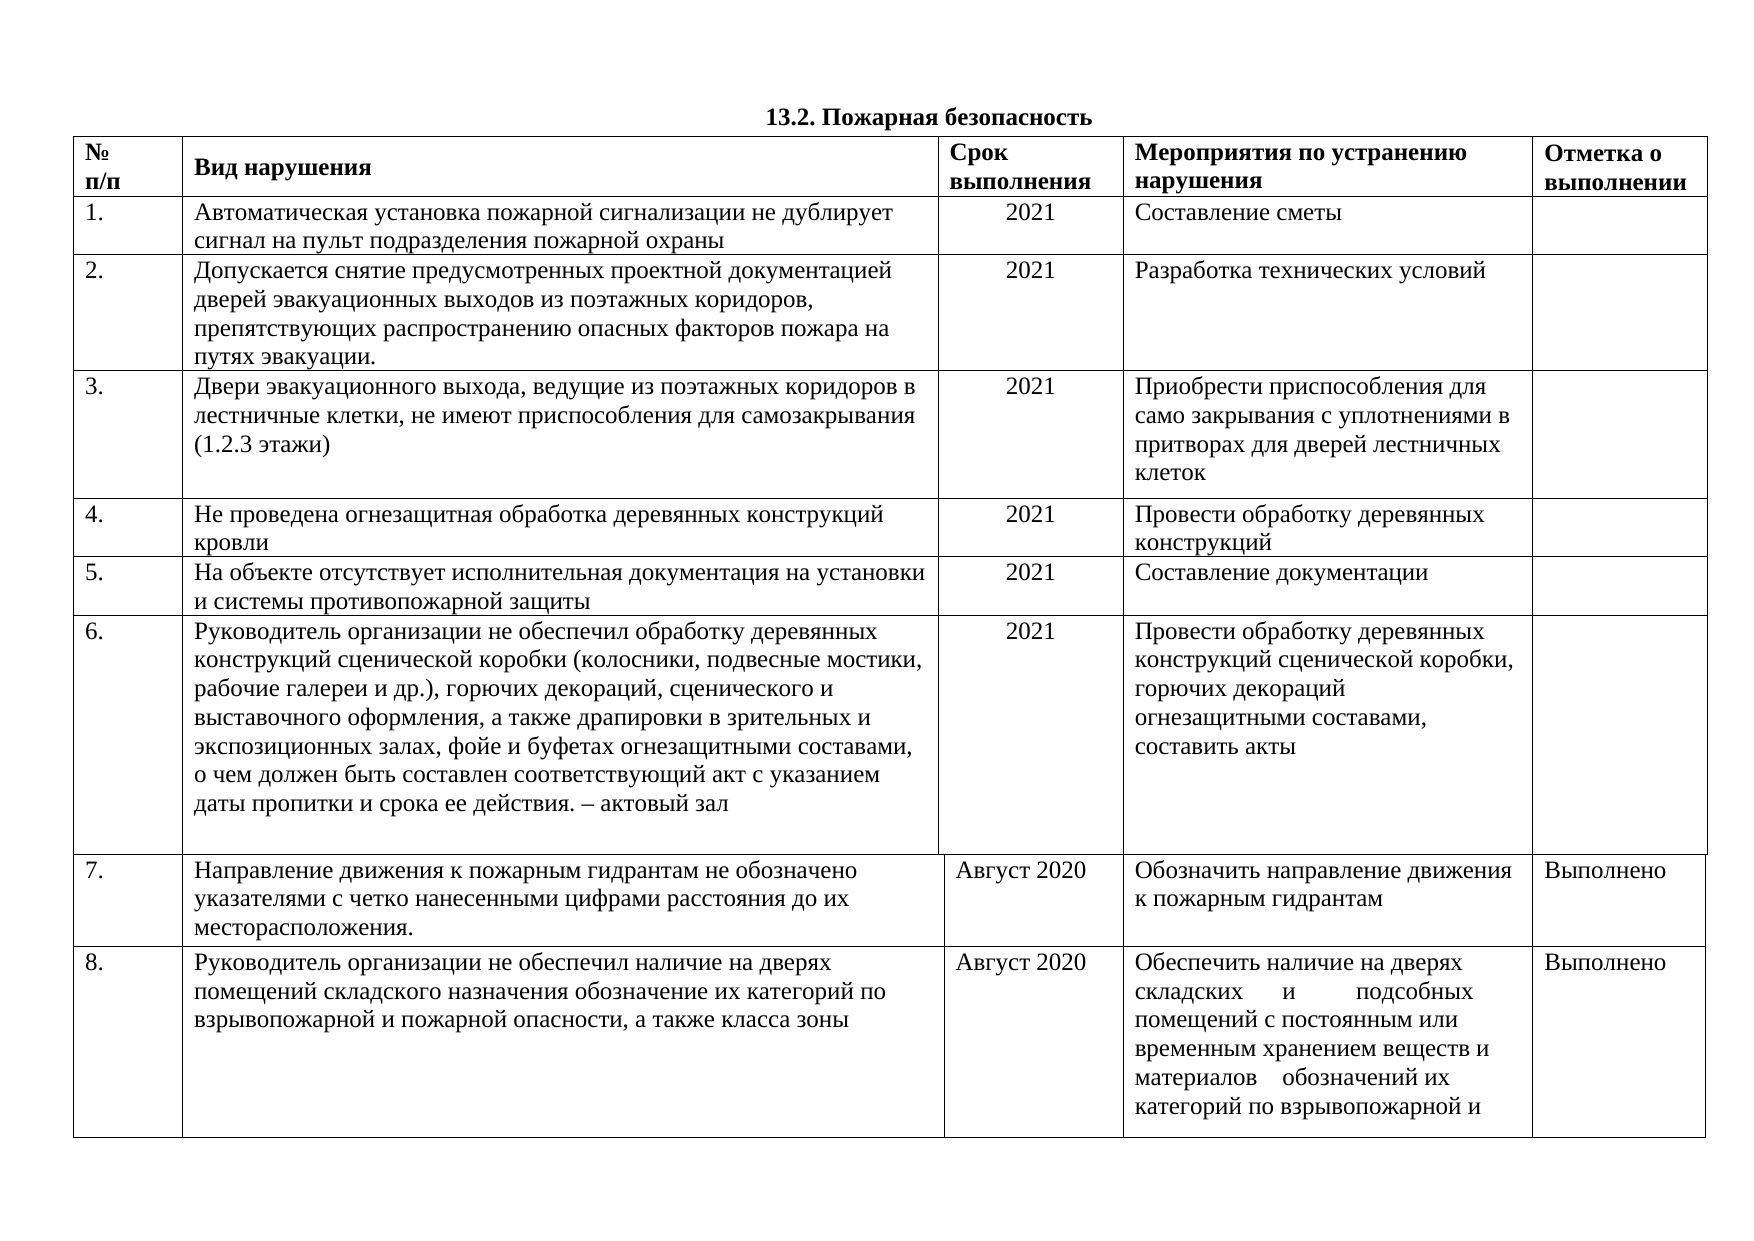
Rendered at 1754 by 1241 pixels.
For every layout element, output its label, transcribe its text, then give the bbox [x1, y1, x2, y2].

table_header № п/п [74, 137, 182, 196]
table_cell Двери эвакуационного выхода, ведущие из поэтажных коридоров в лестничные клетки, не имеют приспособления для самозакрывания (1.2.3 этажи) [183, 371, 938, 498]
table_header Срок выполнения [939, 137, 1123, 196]
table_cell Руководитель организации не обеспечил обработку деревянных конструкций сценической коробки (колосники, подвесные мостики, рабочие галереи и др.), горючих декораций, сценического и выставочного оформления, а также драпировки в зрительных и экспозиционных залах, фойе и буфетах огнезащитными составами, о чем должен быть составлен соответствующий акт с указанием даты пропитки и срока ее действия. – актовый зал [183, 616, 938, 854]
table_cell Провести обработку деревянных конструкций сценической коробки, горючих декораций огнезащитными составами, составить акты [1124, 616, 1532, 854]
table_cell Допускается снятие предусмотренных проектной документацией дверей эвакуационных выходов из поэтажных коридоров, препятствующих распространению опасных факторов пожара на путях эвакуации. [183, 255, 938, 370]
table_cell 8. [74, 947, 182, 1137]
table_header Вид нарушения [183, 137, 938, 196]
table_cell Составление документации [1124, 557, 1532, 615]
table_cell Направление движения к пожарным гидрантам не обозначено указателями с четко нанесенными цифрами расстояния до их месторасположения. [183, 855, 944, 946]
text 13.2. Пожарная безопасность [174, 102, 1683, 131]
table_cell 5. [74, 557, 182, 615]
table_cell [1533, 557, 1707, 615]
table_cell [1124, 947, 1532, 1137]
table_cell Автоматическая установка пожарной сигнализации не дублирует сигнал на пульт подразделения пожарной охраны [183, 197, 938, 254]
table_cell 1. [74, 197, 182, 254]
table_cell [1533, 197, 1707, 254]
table_cell 2021 [939, 371, 1123, 498]
table_cell 2021 [939, 255, 1123, 370]
table_cell 7. [74, 855, 182, 946]
table_cell [1533, 255, 1707, 370]
table_cell 2021 [939, 499, 1123, 556]
table_cell Разработка технических условий [1124, 255, 1532, 370]
table_cell 4. [74, 499, 182, 556]
table_cell 6. [74, 616, 182, 854]
table_cell Составление сметы [1124, 197, 1532, 254]
table_cell Не проведена огнезащитная обработка деревянных конструкций кровли [183, 499, 938, 556]
table_cell [1533, 499, 1707, 556]
table_cell 3. [74, 371, 182, 498]
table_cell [183, 947, 944, 1137]
table_cell Выполнено [1533, 947, 1705, 1137]
table_cell Обозначить направление движения к пожарным гидрантам [1124, 855, 1532, 946]
table_cell [1533, 616, 1707, 854]
table_cell 2021 [939, 197, 1123, 254]
table_cell Выполнено [1533, 855, 1705, 946]
table_cell На объекте отсутствует исполнительная документация на установки и системы противопожарной защиты [183, 557, 938, 615]
table_header Отметка о выполнении [1533, 137, 1707, 196]
table_cell 2021 [939, 616, 1123, 854]
table_cell Провести обработку деревянных конструкций [1124, 499, 1532, 556]
table_cell [1533, 371, 1707, 498]
table_header Мероприятия по устранению нарушения [1124, 137, 1532, 196]
table_cell Август 2020 [945, 947, 1123, 1137]
table_cell 2021 [939, 557, 1123, 615]
table_cell Приобрести приспособления для само закрывания с уплотнениями в притворах для дверей лестничных клеток [1124, 371, 1532, 498]
table_cell Август 2020 [945, 855, 1123, 946]
table_cell 2. [74, 255, 182, 370]
